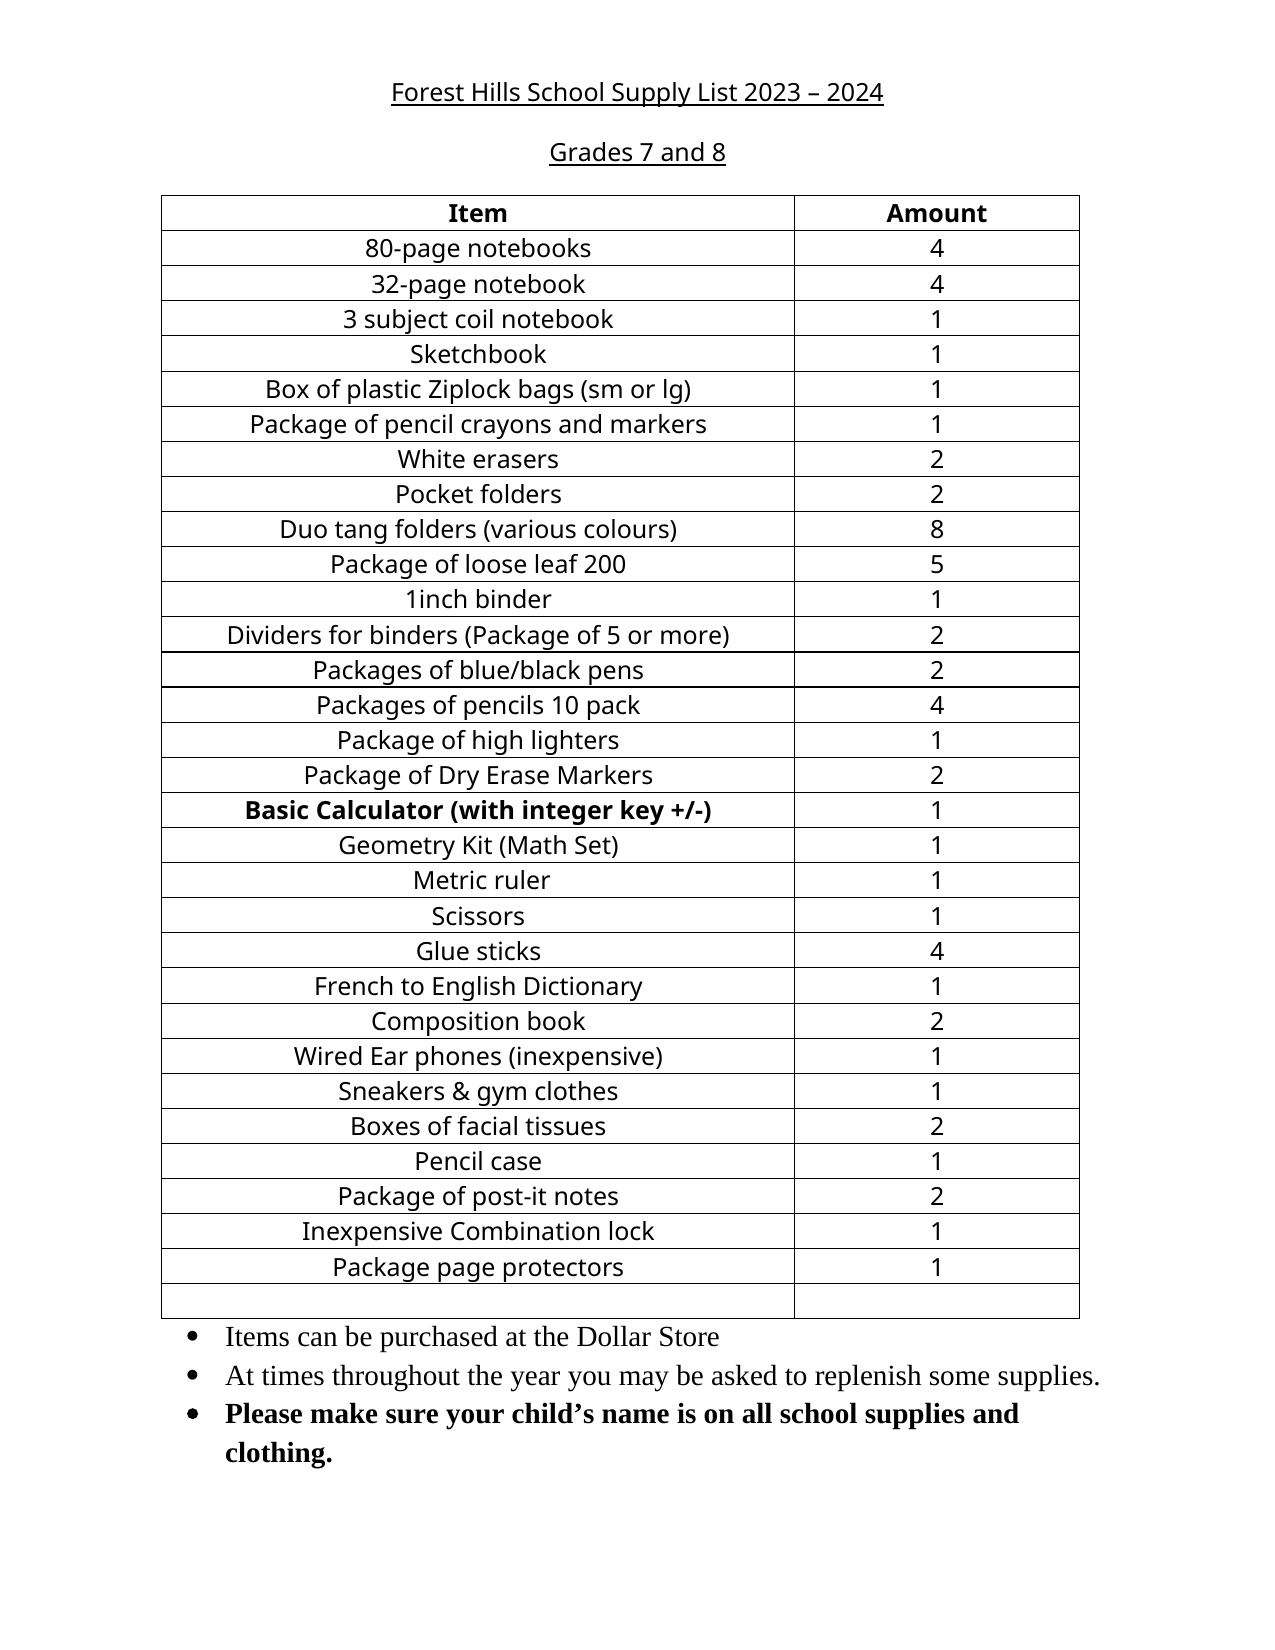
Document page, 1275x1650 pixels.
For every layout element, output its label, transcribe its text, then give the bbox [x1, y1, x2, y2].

table_header Item [162, 196, 794, 230]
table_cell [162, 1284, 794, 1318]
table_cell 4 [795, 266, 1079, 300]
table_cell 1 [795, 1214, 1079, 1248]
table_cell 1 [795, 968, 1079, 1002]
table_cell 1 [795, 1249, 1079, 1283]
table_cell French to English Dictionary [162, 968, 794, 1002]
table_cell 1 [795, 898, 1079, 932]
table_cell 1 [795, 723, 1079, 757]
table_cell Package of high lighters [162, 723, 794, 757]
list At times throughout the year you may be asked to replenish some supplies. [187, 1358, 1125, 1392]
table_cell Pocket folders [162, 477, 794, 511]
table_cell Pencil case [162, 1144, 794, 1178]
list Please make sure your child’s name is on all school supplies and clothing. [187, 1397, 1125, 1469]
table_cell 1 [795, 301, 1079, 335]
table_cell Package of Dry Erase Markers [162, 758, 794, 792]
table_cell Basic Calculator (with integer key +/-) [162, 793, 794, 827]
table_cell Metric ruler [162, 863, 794, 897]
table_cell 1inch binder [162, 582, 794, 616]
table_cell 2 [795, 1109, 1079, 1143]
table_cell Glue sticks [162, 933, 794, 967]
table_cell 2 [795, 442, 1079, 476]
table_cell 1 [795, 336, 1079, 371]
table_cell 3 subject coil notebook [162, 301, 794, 335]
list Items can be purchased at the Dollar Store [187, 1319, 1125, 1353]
table_cell Duo tang folders (various colours) [162, 512, 794, 546]
table_cell Dividers for binders (Package of 5 or more) [162, 617, 794, 651]
table_cell 2 [795, 617, 1079, 651]
table_header Amount [795, 196, 1079, 230]
table_cell 2 [795, 653, 1079, 686]
table_cell Package of post-it notes [162, 1179, 794, 1213]
table_cell Packages of blue/black pens [162, 653, 794, 686]
table_cell 1 [795, 793, 1079, 827]
table_cell 8 [795, 512, 1079, 546]
table_cell [795, 1284, 1079, 1318]
table_cell Boxes of facial tissues [162, 1109, 794, 1143]
table_cell 2 [795, 1179, 1079, 1213]
table_cell 80-page notebooks [162, 231, 794, 265]
table_cell 1 [795, 863, 1079, 897]
table_cell 1 [795, 372, 1079, 406]
table_cell 2 [795, 758, 1079, 792]
table_cell Inexpensive Combination lock [162, 1214, 794, 1248]
text Forest Hills School Supply List 2023 – 2024 [150, 75, 1125, 109]
text Grades 7 and 8 [150, 135, 1125, 169]
table_cell White erasers [162, 442, 794, 476]
table_cell 1 [795, 1144, 1079, 1178]
table_cell Sketchbook [162, 336, 794, 371]
table_cell 1 [795, 407, 1079, 441]
table_cell 4 [795, 688, 1079, 722]
table_cell Sneakers & gym clothes [162, 1074, 794, 1108]
table_cell 1 [795, 582, 1079, 616]
table_cell Box of plastic Ziplock bags (sm or lg) [162, 372, 794, 406]
table_cell 2 [795, 477, 1079, 511]
table_cell 32-page notebook [162, 266, 794, 300]
table_cell Packages of pencils 10 pack [162, 688, 794, 722]
table_cell Package page protectors [162, 1249, 794, 1283]
table_cell Package of loose leaf 200 [162, 547, 794, 581]
table_cell 2 [795, 1004, 1079, 1037]
table_cell 5 [795, 547, 1079, 581]
table_cell 1 [795, 828, 1079, 862]
table_cell Geometry Kit (Math Set) [162, 828, 794, 862]
table_cell Package of pencil crayons and markers [162, 407, 794, 441]
table_cell 4 [795, 231, 1079, 265]
table_cell 1 [795, 1074, 1079, 1108]
table_cell 4 [795, 933, 1079, 967]
table_cell 1 [795, 1039, 1079, 1073]
table_cell Wired Ear phones (inexpensive) [162, 1039, 794, 1073]
table_cell Scissors [162, 898, 794, 932]
table_cell Composition book [162, 1004, 794, 1037]
